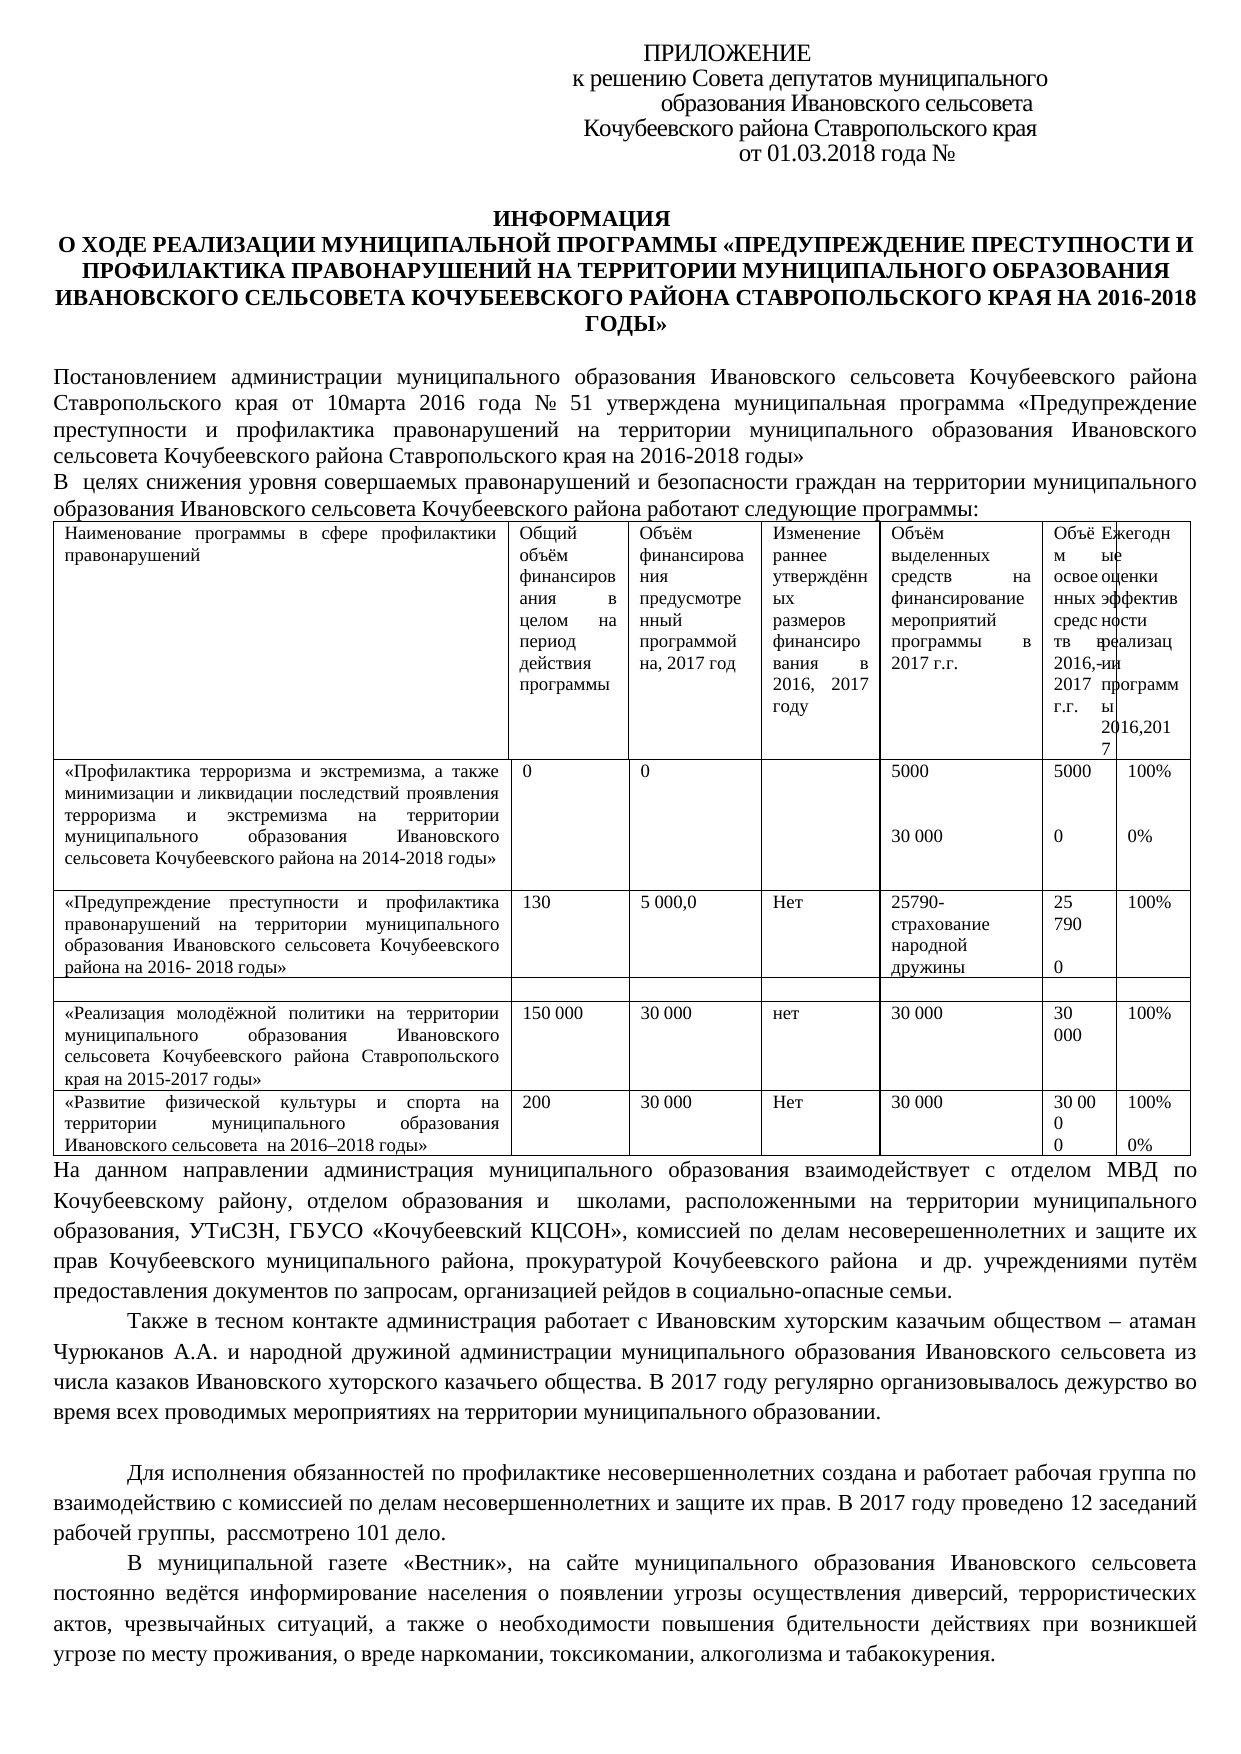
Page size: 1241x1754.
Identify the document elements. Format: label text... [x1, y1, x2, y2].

table_cell «Предупреждение преступности и профилактика правонарушений на территории муниципального образования Ивановского сельсовета Кочубеевского района на 2016- 2018 годы» [54, 891, 511, 977]
table_cell Нет [762, 891, 879, 977]
table_cell 5000 30 000 [881, 760, 1042, 890]
table_cell 0 [630, 760, 761, 890]
table_cell 30 000 [630, 1091, 761, 1155]
table_cell [512, 978, 629, 1001]
table_cell 100% 0% [1117, 760, 1190, 890]
table_header Объём выделенных средств на финансирование мероприятий программы в 2017 г.г. [881, 522, 1042, 759]
text ПРИЛОЖЕНИЕ [569, 41, 1199, 66]
text ИНФОРМАЦИЯ [53, 205, 1110, 231]
table_cell [630, 978, 761, 1001]
table_cell 30 000 [881, 1091, 1042, 1155]
text Также в тесном контакте администрация работает с Ивановским хуторским казачьим обществом – атаман Чурюканов А.А. и народной дружиной администрации муниципального образования Ивановского сельсовета из числа казаков Ивановского хуторского казачьего общества. В 2017 году регулярно организовывалось дежурство во время всех проводимых мероприятиях на территории муниципального образовании. [53, 1307, 1199, 1424]
table_cell 100% [1117, 1002, 1190, 1090]
table_cell [1043, 978, 1116, 1001]
table_header Наименование программы в сфере профилактики правонарушений [54, 522, 508, 759]
table_cell 0 [512, 760, 629, 890]
table_cell 100% [1117, 891, 1190, 977]
table_cell 100% 0% [1117, 1091, 1190, 1155]
text В муниципальной газете «Вестник», на сайте муниципального образования Ивановского сельсовета постоянно ведётся информирование населения о появлении угрозы осуществления диверсий, террористических актов, чрезвычайных ситуаций, а также о необходимости повышения бдительности действиях при возникшей угрозе по месту проживания, о вреде наркомании, токсикомании, алкоголизма и табакокурения. [53, 1549, 1199, 1666]
list В целях снижения уровня совершаемых правонарушений и безопасности граждан на территории муниципального образования Ивановского сельсовета Кочубеевского района работают следующие программы: [53, 468, 1199, 521]
text Постановлением администрации муниципального образования Ивановского сельсовета Кочубеевского района Ставропольского края от 10марта 2016 года № 51 утверждена муниципальная программа «Предупреждение преступности и профилактика правонарушений на территории муниципального образования Ивановского сельсовета Кочубеевского района Ставропольского края на 2016-2018 годы» [53, 363, 1199, 468]
table_cell [881, 978, 1042, 1001]
table_header Ежегодные оценки эффективности реализации программы 2016,2017 [1117, 522, 1190, 759]
text образования Ивановского сельсовета [422, 91, 1199, 116]
table_cell [762, 978, 879, 1001]
text О ХОДЕ РЕАЛИЗАЦИИ МУНИЦИПАЛЬНОЙ ПРОГРАММЫ «ПРЕДУПРЕЖДЕНИЕ ПРЕСТУПНОСТИ И ПРОФИЛАКТИКА ПРАВОНАРУШЕНИЙ НА ТЕРРИТОРИИ МУНИЦИПАЛЬНОГО ОБРАЗОВАНИЯ ИВАНОВСКОГО СЕЛЬСОВЕТА КОЧУБЕЕВСКОГО РАЙОНА СТАВРОПОЛЬСКОГО КРАЯ НА 2016-2018 ГОДЫ» [53, 231, 1199, 337]
table_cell «Реализация молодёжной политики на территории муниципального образования Ивановского сельсовета Кочубеевского района Ставропольского края на 2015-2017 годы» [54, 1002, 511, 1090]
table_cell 25 790 0 [1043, 891, 1116, 977]
table_header Изменение раннее утверждённых размеров финансирования в 2016, 2017 году [762, 522, 879, 759]
table_cell 150 000 [512, 1002, 629, 1090]
list от 01.03.2018 года № [422, 141, 1199, 166]
table_cell [762, 760, 879, 890]
table_cell [54, 978, 511, 1001]
text Кочубеевского района Ставропольского края [422, 116, 1199, 141]
table_cell 200 [512, 1091, 629, 1155]
text На данном направлении администрация муниципального образования взаимодействует с отделом МВД по Кочубеевскому району, отделом образования и школами, расположенными на территории муниципального образования, УТиСЗН, ГБУСО «Кочубеевский КЦСОН», комиссией по делам несоверешеннолетних и защите их прав Кочубеевского муниципального района, прокуратурой Кочубеевского района и др. учреждениями путём предоставления документов по запросам, организацией рейдов в социально-опасные семьи. [53, 1156, 1199, 1304]
table_header Общий объём финансирования в целом на период действия программы [509, 522, 628, 759]
table_cell нет [762, 1002, 879, 1090]
table_cell 30 000 [630, 1002, 761, 1090]
table_cell 5000 0 [1043, 760, 1116, 890]
table_cell 130 [512, 891, 629, 977]
table_cell 30 000 0 [1043, 1091, 1116, 1155]
table_cell 25790- страхование народной дружины [881, 891, 1042, 977]
text к решению Совета депутатов муниципального [422, 66, 1199, 91]
table_cell Нет [762, 1091, 879, 1155]
text Для исполнения обязанностей по профилактике несовершеннолетних создана и работает рабочая группа по взаимодействию с комиссией по делам несовершеннолетних и защите их прав. В 2017 году проведено 12 заседаний рабочей группы, рассмотрено 101 дело. [53, 1458, 1199, 1545]
table_cell «Развитие физической культуры и спорта на территории муниципального образования Ивановского сельсовета на 2016–2018 годы» [54, 1091, 511, 1155]
table_header Объём освоенных средств в 2016,-2017 г.г. [1043, 522, 1116, 759]
table_header Объём финансирования предусмотренный программой на, 2017 год [629, 522, 761, 759]
table_cell 30 000 [881, 1002, 1042, 1090]
table_cell 5 000,0 [630, 891, 761, 977]
table_cell 30 000 [1043, 1002, 1116, 1090]
table_cell [1117, 978, 1190, 1001]
table_cell «Профилактика терроризма и экстремизма, а также минимизации и ликвидации последствий проявления терроризма и экстремизма на территории муниципального образования Ивановского сельсовета Кочубеевского района на 2014-2018 годы» [54, 760, 511, 890]
